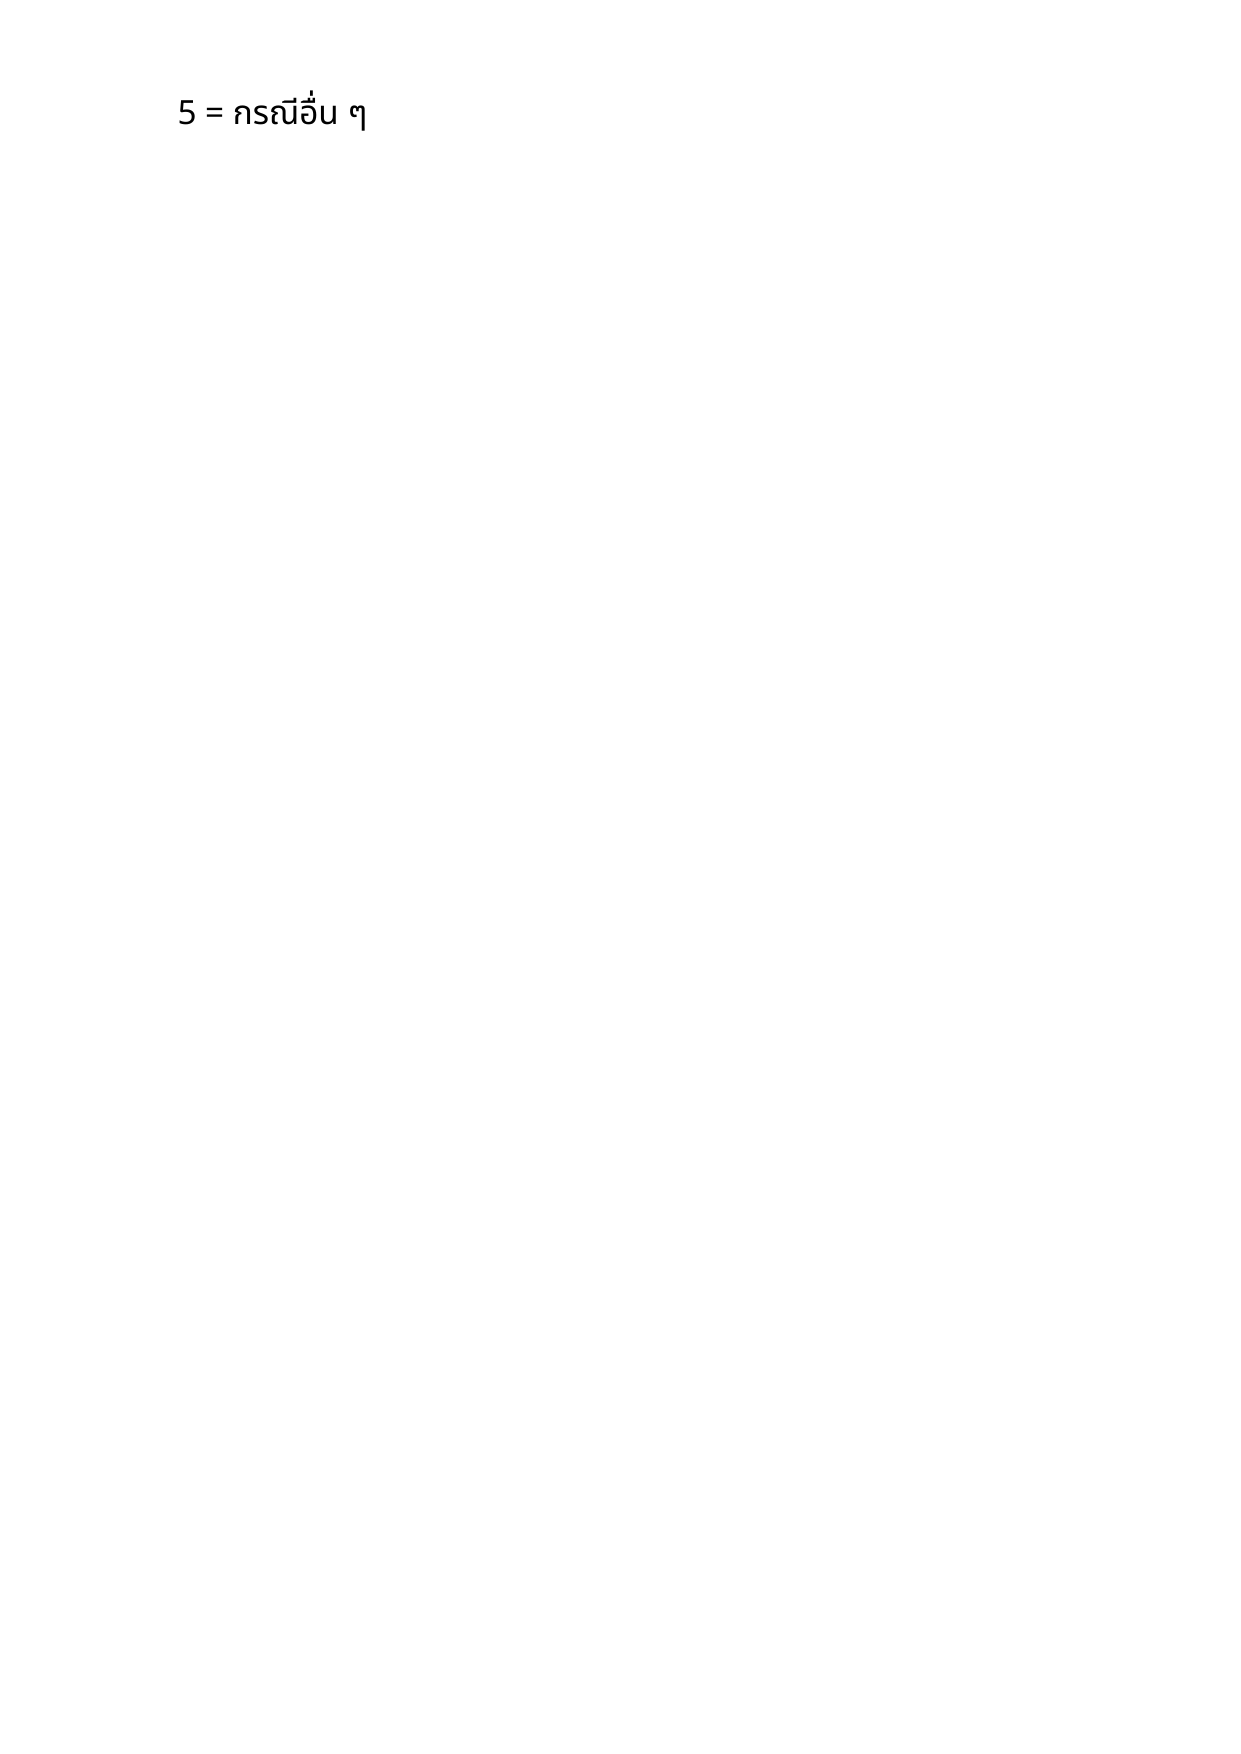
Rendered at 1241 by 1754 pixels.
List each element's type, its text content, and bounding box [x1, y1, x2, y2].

text 5 = กรณีอื่น ๆ [177, 89, 1122, 139]
